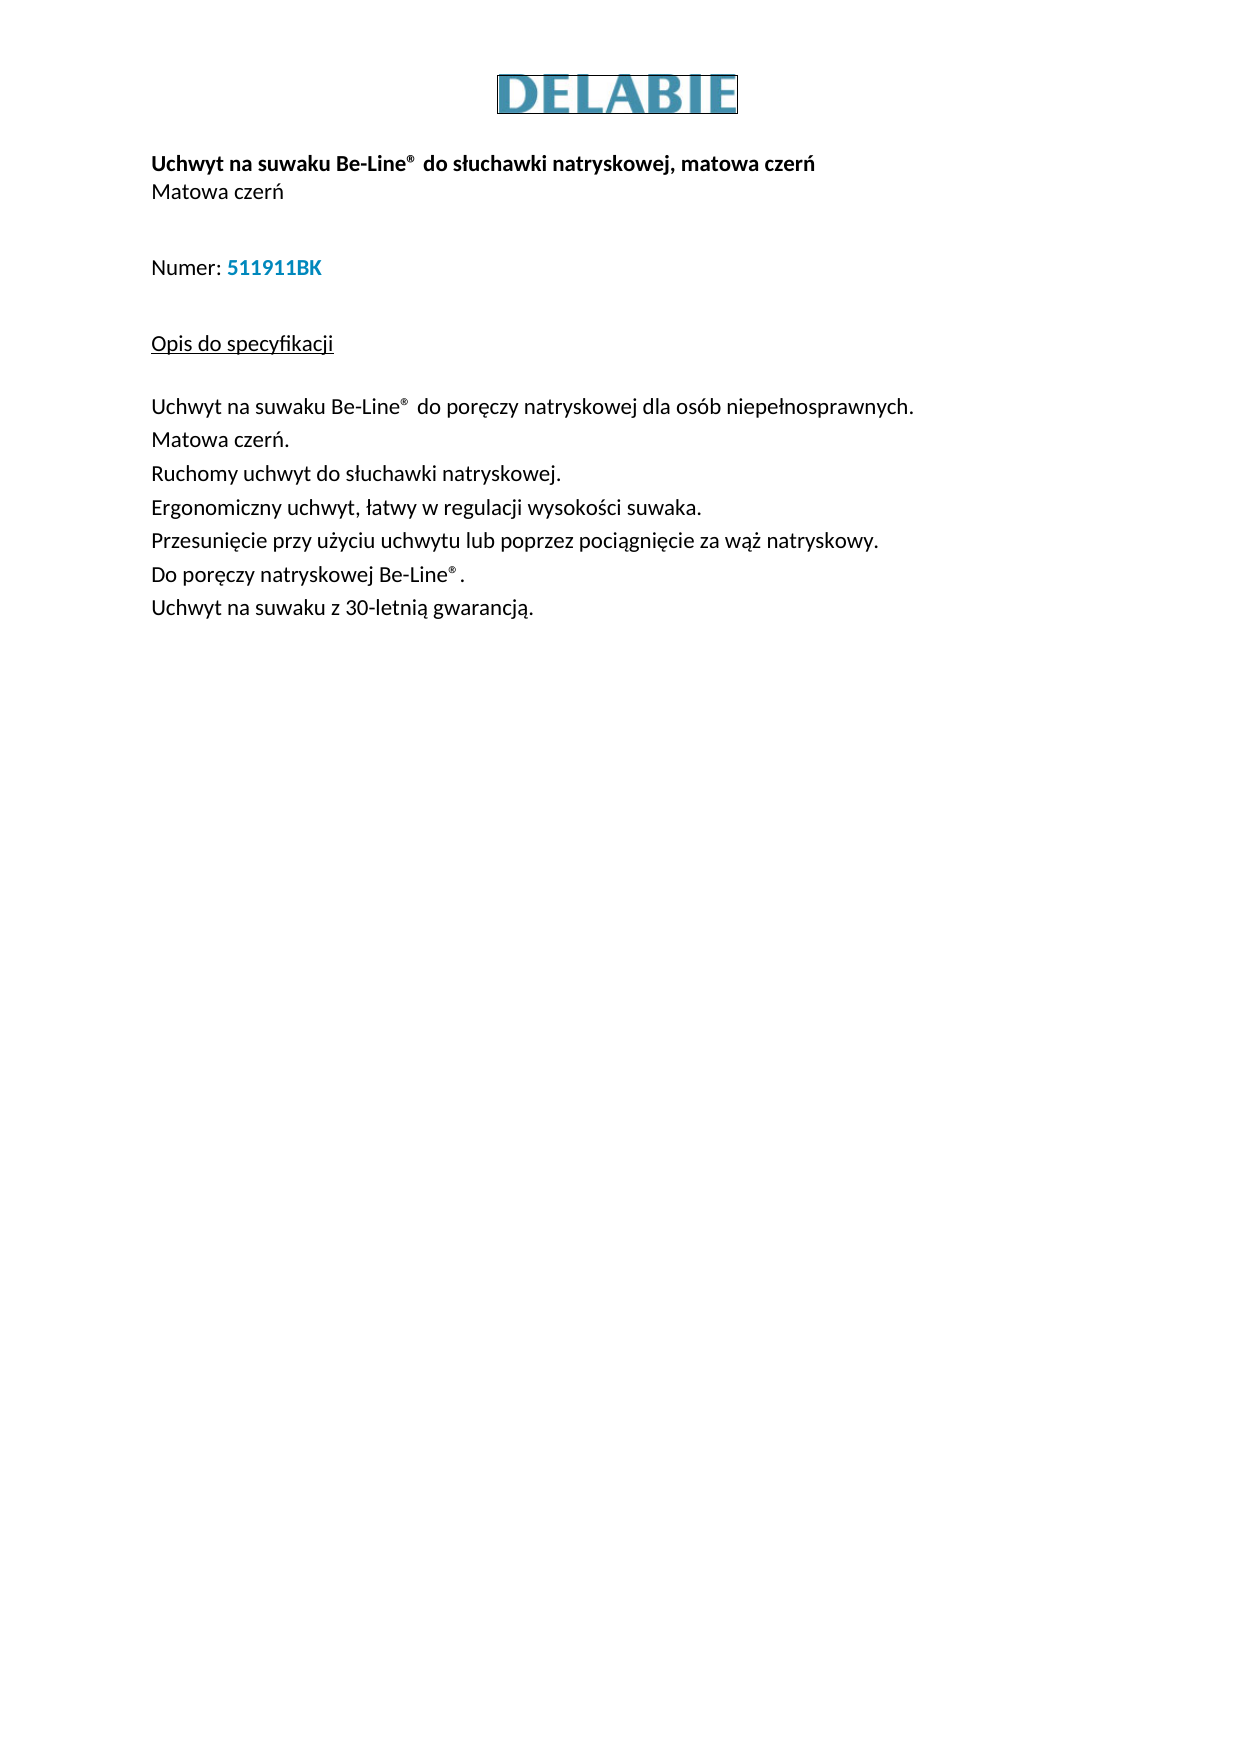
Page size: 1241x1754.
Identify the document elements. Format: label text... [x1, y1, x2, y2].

text Matowa czerń. [151, 426, 1084, 453]
text Ruchomy uchwyt do słuchawki natryskowej. [151, 459, 1084, 487]
picture [498, 76, 737, 113]
text Numer: 511911BK [151, 253, 1084, 281]
text Uchwyt na suwaku Be-Line® do poręczy natryskowej dla osób niepełnosprawnych. [151, 392, 1084, 420]
text Do poręczy natryskowej Be-Line®. [151, 560, 1084, 588]
text Matowa czerń [151, 177, 1084, 205]
text Przesunięcie przy użyciu uchwytu lub poprzez pociągnięcie za wąż natryskowy. [151, 526, 1084, 554]
text Opis do specyfikacji [151, 329, 1084, 357]
text Ergonomiczny uchwyt, łatwy w regulacji wysokości suwaka. [151, 493, 1084, 521]
text Uchwyt na suwaku z 30-letnią gwarancją. [151, 593, 1084, 621]
text Uchwyt na suwaku Be-Line® do słuchawki natryskowej, matowa czerń [151, 149, 1084, 177]
